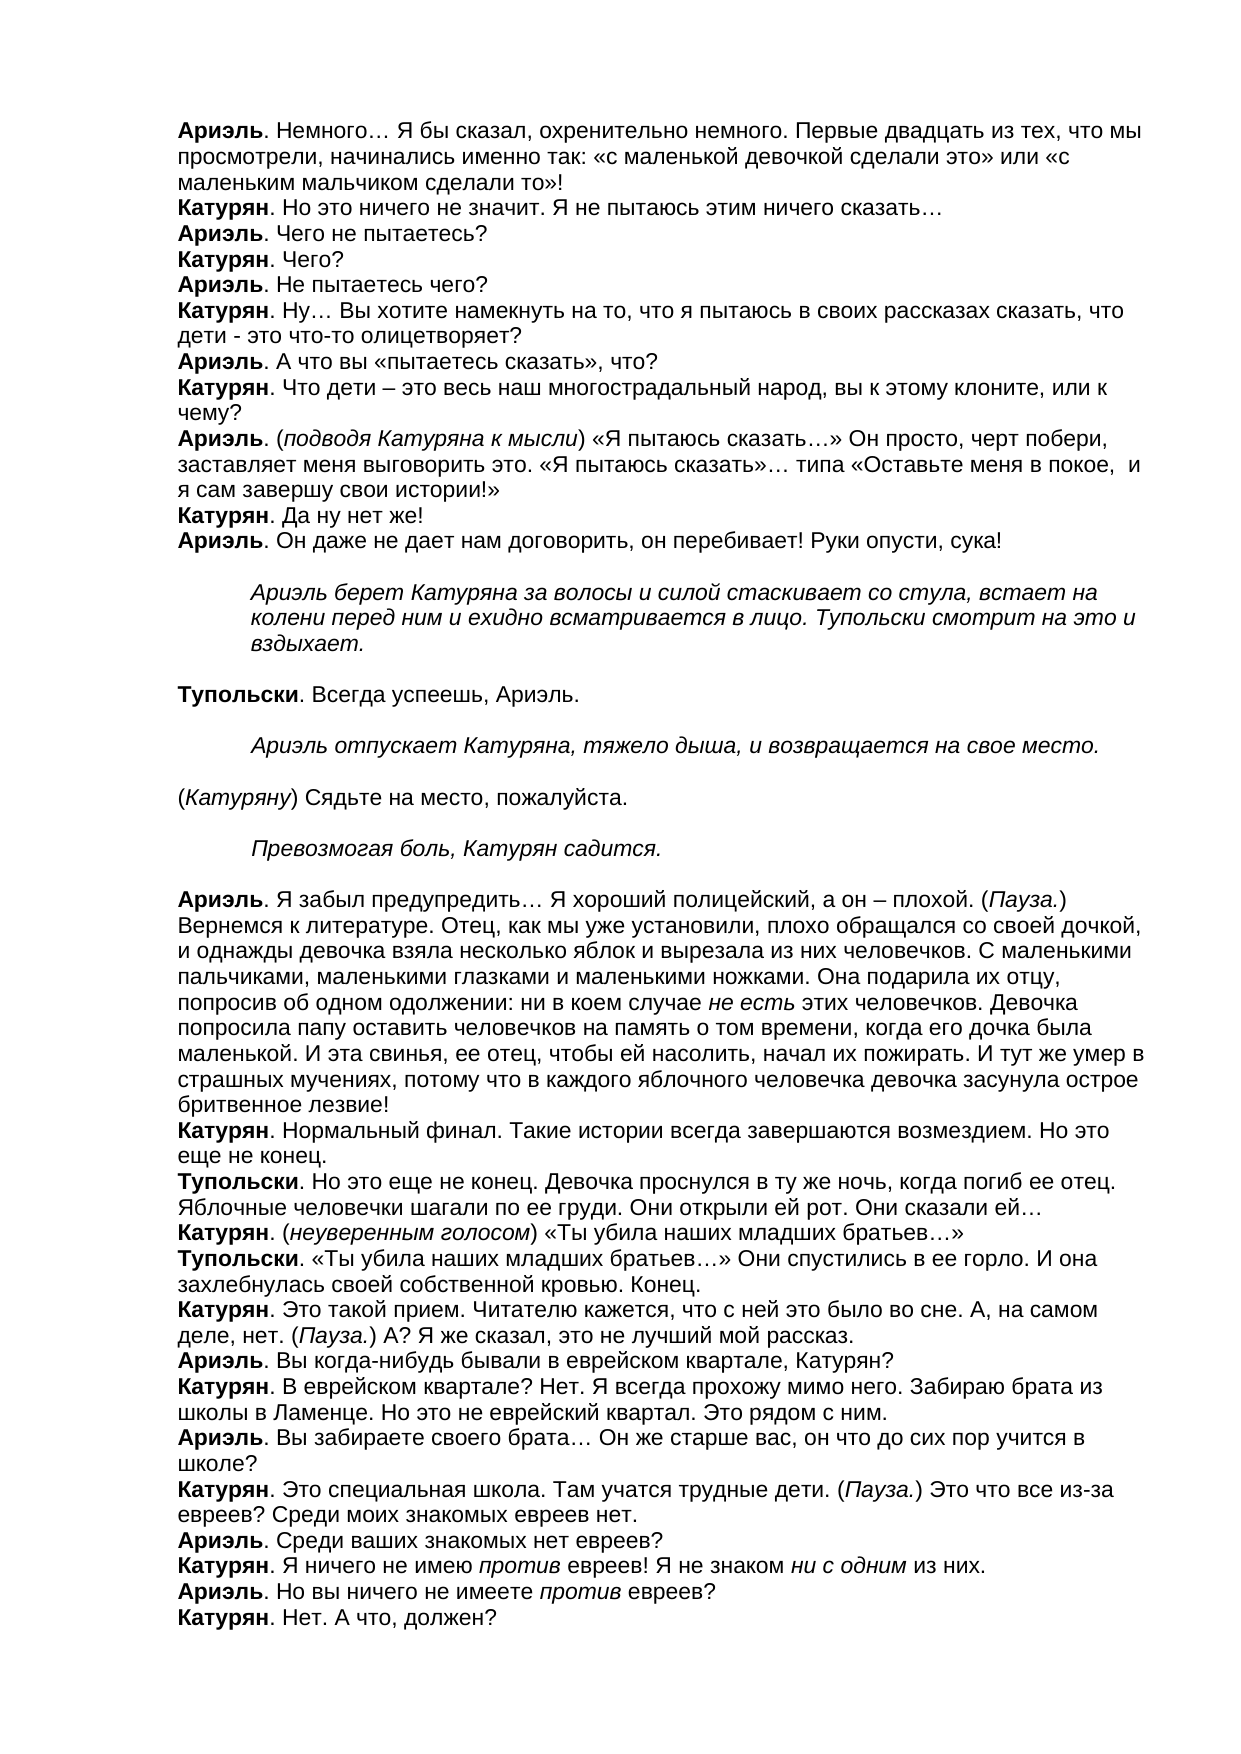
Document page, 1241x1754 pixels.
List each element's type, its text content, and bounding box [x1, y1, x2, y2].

text Катурян. Но это ничего не значит. Я не пытаюсь этим ничего сказать… [177, 195, 1152, 221]
text Катурян. Ну… Вы хотите намекнуть на то, что я пытаюсь в своих рассказах сказать, что дети - это что-то олицетворяет? [177, 297, 1152, 349]
text Катурян. Это такой прием. Читателю кажется, что с ней это было во сне. А, на самом деле, нет. (Пауза.) А? Я же сказал, это не лучший мой рассказ. [177, 1297, 1152, 1348]
text Катурян. Это специальная школа. Там учатся трудные дети. (Пауза.) Это что все из-за евреев? Среди моих знакомых евреев нет. [177, 1476, 1152, 1527]
text Тупольски. Но это еще не конец. Девочка проснулся в ту же ночь, когда погиб ее отец. Яблочные человечки шагали по ее груди. Они открыли ей рот. Они сказали ей… [177, 1169, 1152, 1220]
text Тупольски. Всегда успеешь, Ариэль. [177, 682, 1152, 707]
text Ариэль. (подводя Катуряна к мысли) «Я пытаюсь сказать…» Он просто, черт побери, заставляет меня выговорить это. «Я пытаюсь сказать»… типа «Оставьте меня в покое, и я сам завершу свои истории!» [177, 426, 1152, 502]
text Ариэль. Я забыл предупредить… Я хороший полицейский, а он – плохой. (Пауза.) Вернемся к литературе. Отец, как мы уже установили, плохо обращался со своей дочкой, и однажды девочка взяла несколько яблок и вырезала из них человечков. С маленькими пальчиками, маленькими глазками и маленькими ножками. Она подарила их отцу, попросив об одном одолжении: ни в коем случае не есть этих человечков. Девочка попросила папу оставить человечков на память о том времени, когда его дочка была маленькой. И эта свинья, ее отец, чтобы ей насолить, начал их пожирать. И тут же умер в страшных мучениях, потому что в каждого яблочного человечка девочка засунула острое бритвенное лезвие! [177, 887, 1152, 1117]
text Катурян. Что дети – это весь наш многострадальный народ, вы к этому клоните, или к чему? [177, 374, 1152, 426]
text Ариэль. Чего не пытаетесь? [177, 221, 1152, 246]
text Катурян. Я ничего не имею против евреев! Я не знаком ни с одним из них. [177, 1553, 1152, 1579]
text Ариэль. Среди ваших знакомых нет евреев? [177, 1527, 1152, 1553]
text Катурян. В еврейском квартале? Нет. Я всегда прохожу мимо него. Забираю брата из школы в Ламенце. Но это не еврейский квартал. Это рядом с ним. [177, 1374, 1152, 1425]
text Катурян. Да ну нет же! [177, 502, 1152, 528]
text Превозмогая боль, Катурян садится. [177, 836, 1152, 861]
text Ариэль. Не пытаетесь чего? [177, 272, 1152, 297]
text Катурян. (неуверенным голосом) «Ты убила наших младших братьев…» [177, 1220, 1152, 1246]
text Катурян. Чего? [177, 246, 1152, 272]
text Ариэль. Немного… Я бы сказал, охренительно немного. Первые двадцать из тех, что мы просмотрели, начинались именно так: «с маленькой девочкой сделали это» или «с маленьким мальчиком сделали то»! [177, 118, 1152, 195]
text Ариэль. Вы когда-нибудь бывали в еврейском квартале, Катурян? [177, 1348, 1152, 1374]
text Ариэль. Он даже не дает нам договорить, он перебивает! Руки опусти, сука! [177, 528, 1152, 554]
text Ариэль отпускает Катуряна, тяжело дыша, и возвращается на свое место. [177, 733, 1152, 759]
text Ариэль. Но вы ничего не имеете против евреев? [177, 1579, 1152, 1604]
text Ариэль. Вы забираете своего брата… Он же старше вас, он что до сих пор учится в школе? [177, 1425, 1152, 1476]
text Ариэль. А что вы «пытаетесь сказать», что? [177, 349, 1152, 374]
text Ариэль берет Катуряна за волосы и силой стаскивает со стула, встает на колени перед ним и ехидно всматривается в лицо. Тупольски смотрит на это и вздыхает. [251, 579, 1152, 656]
text Катурян. Нормальный финал. Такие истории всегда завершаются возмездием. Но это еще не конец. [177, 1117, 1152, 1169]
text (Катуряну) Сядьте на место, пожалуйста. [177, 784, 1152, 810]
text Тупольски. «Ты убила наших младших братьев…» Они спустились в ее горло. И она захлебнулась своей собственной кровью. Конец. [177, 1246, 1152, 1297]
text Катурян. Нет. А что, должен? [177, 1604, 1152, 1630]
